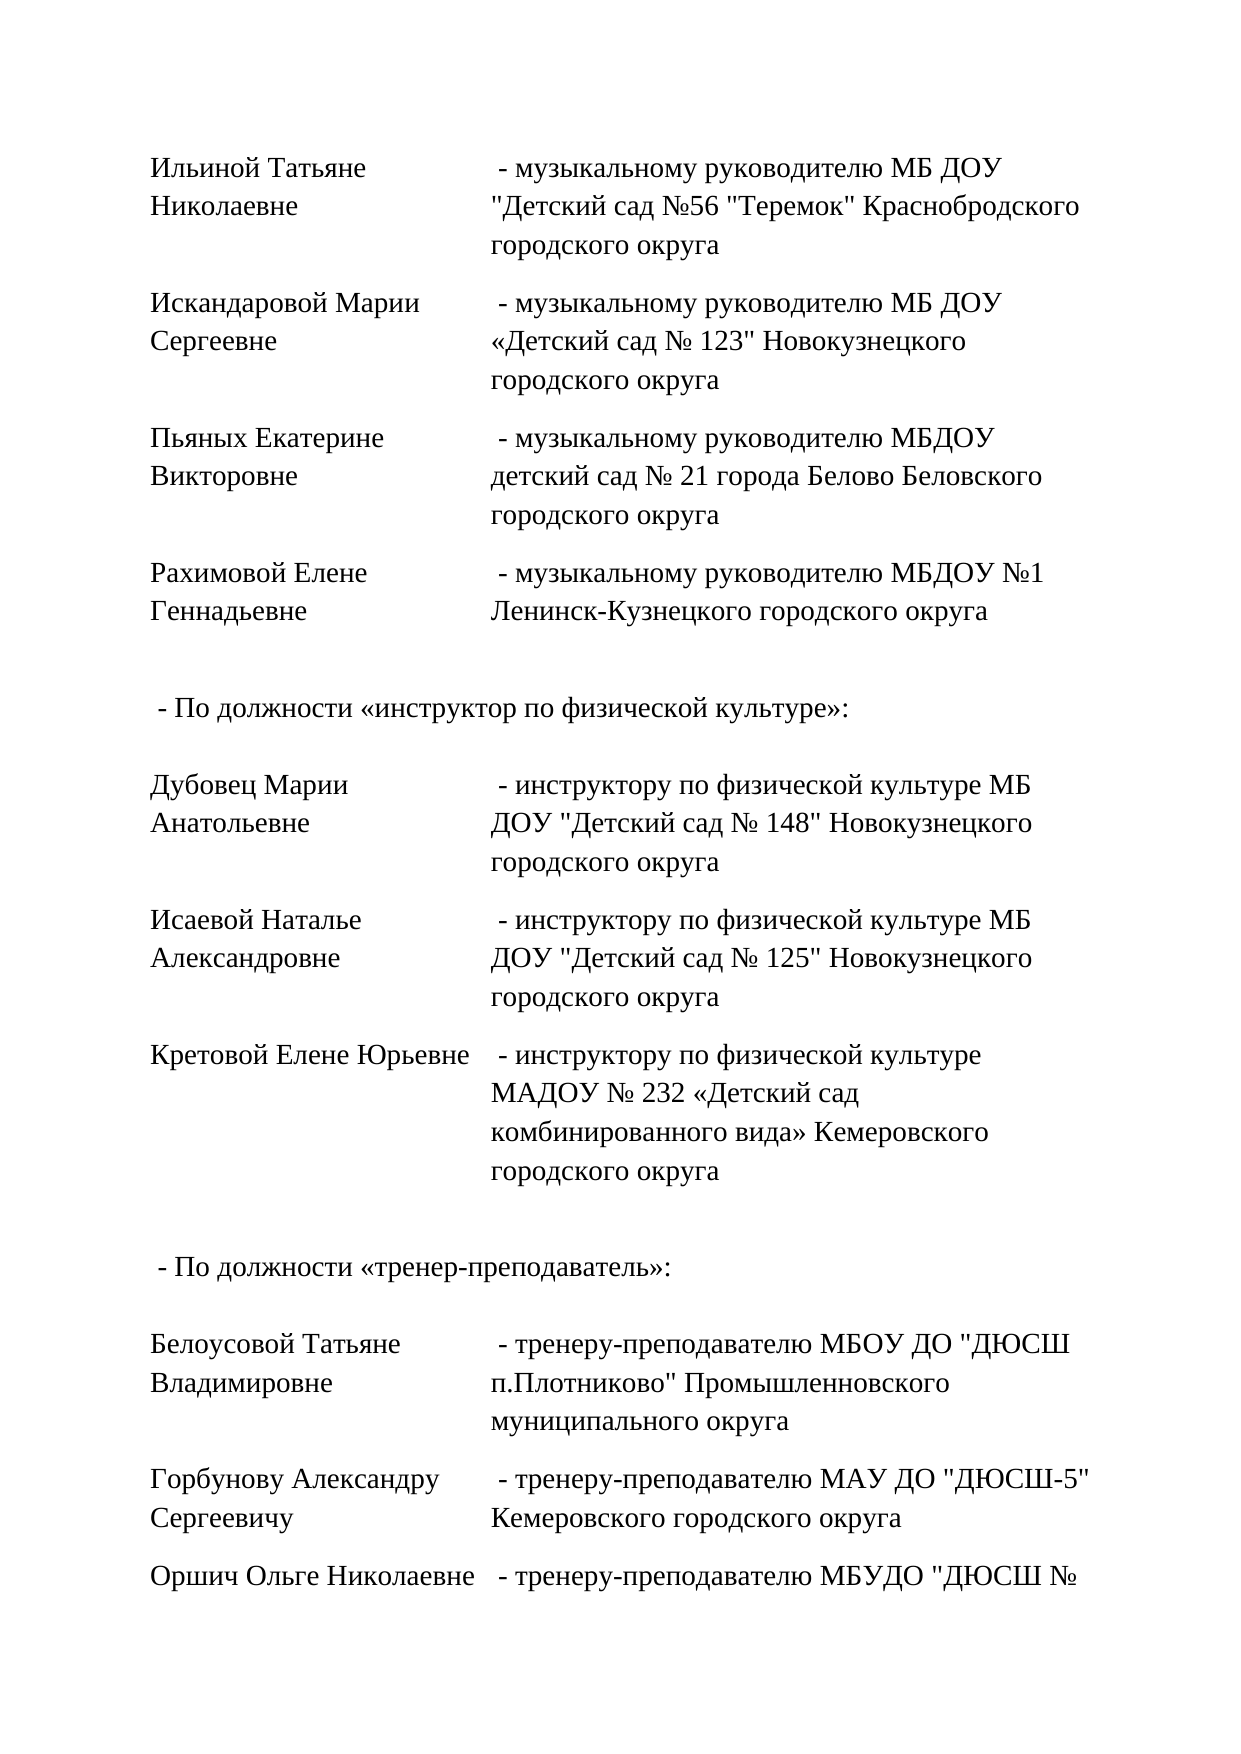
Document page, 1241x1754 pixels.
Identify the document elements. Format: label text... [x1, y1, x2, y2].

table_header - инструктору по физической культуре МБ ДОУ "Детский сад № 148" Новокузнецкого городского округа [490, 767, 1091, 902]
table_cell Искандаровой Марии Сергеевне [149, 285, 489, 420]
table_cell Горбунову Александру Сергеевичу [149, 1461, 489, 1558]
table_cell Рахимовой Елене Геннадьевне [149, 555, 489, 651]
table_cell - музыкальному руководителю МБ ДОУ «Детский сад № 123" Новокузнецкого городского округа [490, 285, 1091, 420]
table_cell Кретовой Елене Юрьевне [149, 1037, 489, 1211]
table_header - музыкальному руководителю МБ ДОУ "Детский сад №56 "Теремок" Краснобродского городского округа [490, 150, 1091, 285]
table_header Дубовец Марии Анатольевне [149, 767, 489, 902]
table_cell - музыкальному руководителю МБДОУ детский сад № 21 города Белово Беловского городского округа [490, 420, 1091, 555]
table_header Ильиной Татьяне Николаевне [149, 150, 489, 285]
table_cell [149, 1558, 489, 1591]
table_cell - тренеру-преподавателю МАУ ДО "ДЮСШ-5" Кемеровского городского округа [490, 1461, 1091, 1558]
table_cell - инструктору по физической культуре МБ ДОУ "Детский сад № 125" Новокузнецкого городского округа [490, 902, 1091, 1037]
text - По должности «тренер-преподаватель»: [150, 1249, 1090, 1283]
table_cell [490, 1558, 1091, 1591]
table_cell Исаевой Наталье Александровне [149, 902, 489, 1037]
table_cell Пьяных Екатерине Викторовне [149, 420, 489, 555]
table_header - тренеру-преподавателю МБОУ ДО "ДЮСШ п.Плотниково" Промышленновского муниципального округа [490, 1326, 1091, 1461]
table_cell - музыкальному руководителю МБДОУ №1 Ленинск-Кузнецкого городского округа [490, 555, 1091, 651]
table_cell - инструктору по физической культуре МАДОУ № 232 «Детский сад комбинированного вида» Кемеровского городского округа [490, 1037, 1091, 1211]
text - По должности «инструктор по физической культуре»: [150, 690, 1090, 723]
table_header Белоусовой Татьяне Владимировне [149, 1326, 489, 1461]
